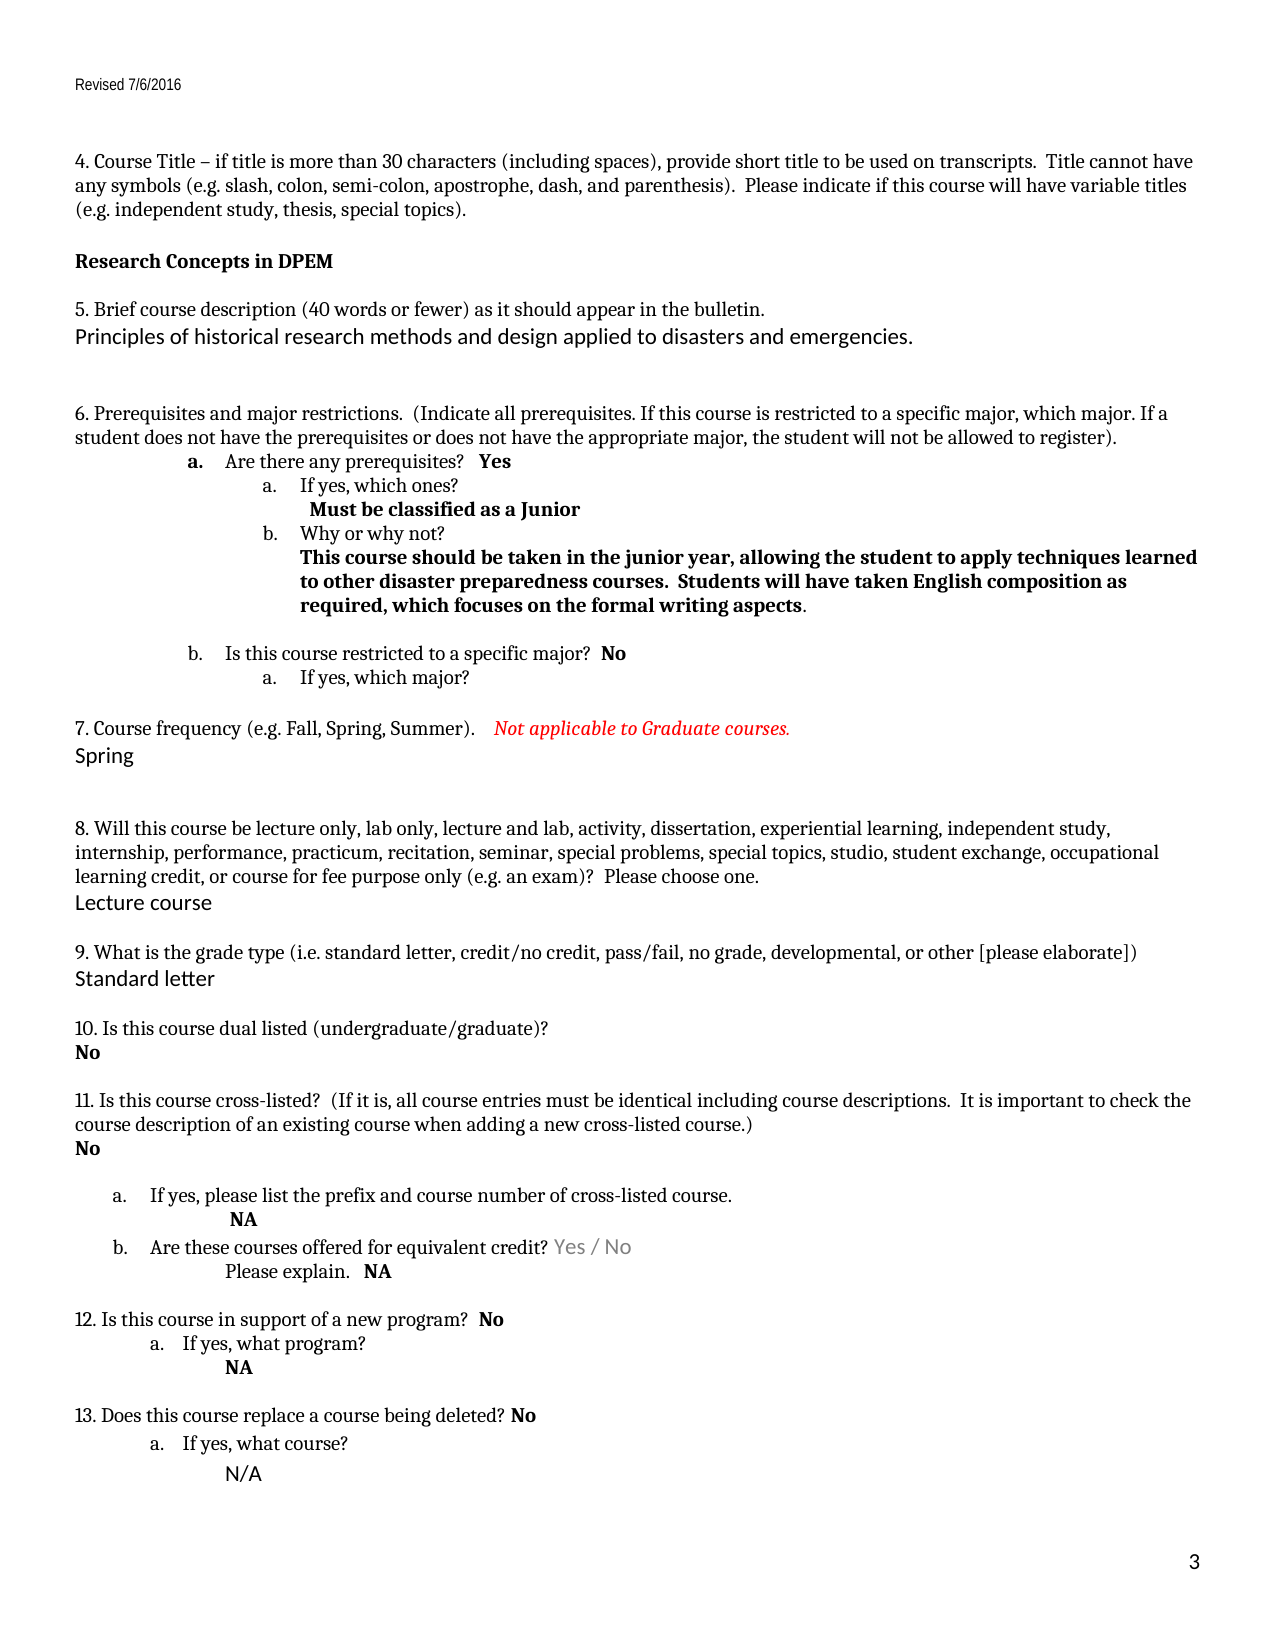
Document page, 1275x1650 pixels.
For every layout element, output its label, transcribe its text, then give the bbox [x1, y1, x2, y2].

list If yes, please list the prefix and course number of cross-listed course. [112, 1184, 1200, 1208]
list Are there any prerequisites? [187, 450, 1200, 474]
text 13. Does this course replace a course being deleted? [75, 1404, 1200, 1428]
list If yes, which major? [262, 665, 1200, 689]
text a. If yes, what program? [150, 1332, 1200, 1356]
text 5. Brief course description (40 words or fewer) as it should appear in the bulletin. [75, 298, 1200, 322]
text 6. Prerequisites and major restrictions. (Indicate all prerequisites. If this course is restricted to a specific major, which major. If a student does not have the prerequisites or does not have the appropriate major, the student will not be allowed to register). [75, 402, 1200, 450]
list Are these courses offered for equivalent credit? [112, 1232, 1200, 1260]
text 4. Course Title – if title is more than 30 characters (including spaces), provide short title to be used on transcripts. Title cannot have any symbols (e.g. slash, colon, semi-colon, apostrophe, dash, and parenthesis). Please indicate if this course will have variable titles (e.g. independent study, thesis, special topics). [75, 150, 1200, 222]
text 8. Will this course be lecture only, lab only, lecture and lab, activity, dissertation, experiential learning, independent study, internship, performance, practicum, recitation, seminar, special problems, special topics, studio, student exchange, occupational learning credit, or course for fee purpose only (e.g. an exam)? Please choose one. [75, 817, 1200, 888]
text 11. Is this course cross-listed? (If it is, all course entries must be identical including course descriptions. It is important to check the course description of an existing course when adding a new cross-listed course.) [75, 1088, 1200, 1136]
text 9. What is the grade type (i.e. standard letter, credit/no credit, pass/fail, no grade, developmental, or other [please elaborate]) [75, 941, 1200, 964]
text 10. Is this course dual listed (undergraduate/graduate)? [75, 1016, 1200, 1040]
list Is this course restricted to a specific major? [187, 641, 1200, 665]
list If yes, which ones? [262, 474, 1200, 498]
text 12. Is this course in support of a new program? [75, 1308, 1200, 1332]
text Please explain. [75, 1260, 1200, 1284]
list Why or why not? [262, 522, 1200, 546]
text 7. Course frequency (e.g. Fall, Spring, Summer). Not applicable to Graduate courses. [75, 717, 1200, 741]
text a. If yes, what course? [150, 1431, 1200, 1455]
